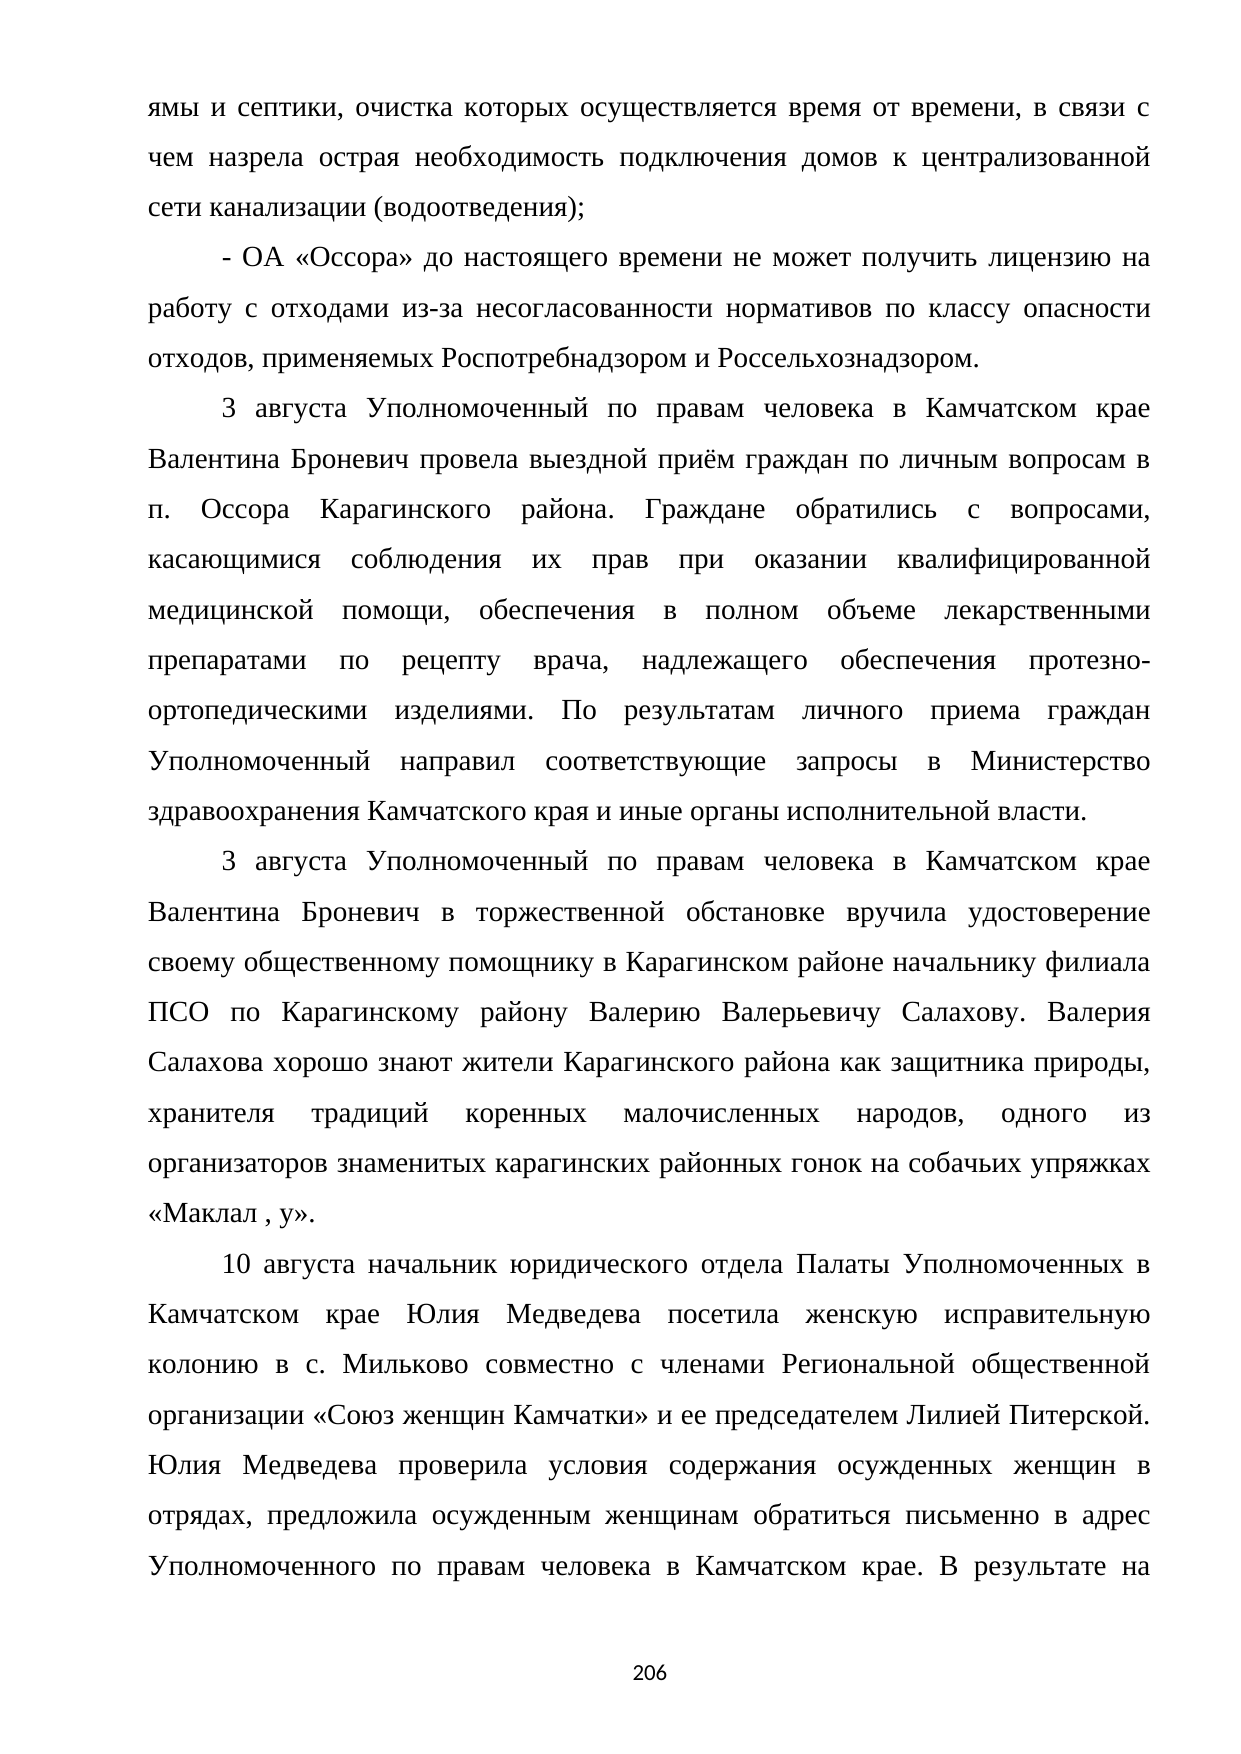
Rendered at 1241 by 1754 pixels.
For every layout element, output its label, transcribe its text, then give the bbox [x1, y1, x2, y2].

text - ОА «Оссора» до настоящего времени не может получить лицензию на работу с отходами из-за несогласованности нормативов по классу опасности отходов, применяемых Роспотребнадзором и Россельхознадзором. [148, 239, 1152, 374]
text 3 августа Уполномоченный по правам человека в Камчатском крае Валентина Броневич провела выездной приём граждан по личным вопросам в п. Оссора Карагинского района. Граждане обратились с вопросами, касающимися соблюдения их прав при оказании квалифицированной медицинской помощи, обеспечения в полном объеме лекарственными препаратами по рецепту врача, надлежащего обеспечения протезно-ортопедическими изделиями. По результатам личного приема граждан Уполномоченный направил соответствующие запросы в Министерство здравоохранения Камчатского края и иные органы исполнительной власти. [148, 391, 1152, 827]
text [148, 1246, 1152, 1581]
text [148, 89, 1152, 223]
text 3 августа Уполномоченный по правам человека в Камчатском крае Валентина Броневич в торжественной обстановке вручила удостоверение своему общественному помощнику в Карагинском районе начальнику филиала ПСО по Карагинскому району Валерию Валерьевичу Салахову. Валерия Салахова хорошо знают жители Карагинского района как защитника природы, хранителя традиций коренных малочисленных народов, одного из организаторов знаменитых карагинских районных гонок на собачьих упряжках «Маклал , у». [148, 843, 1152, 1229]
